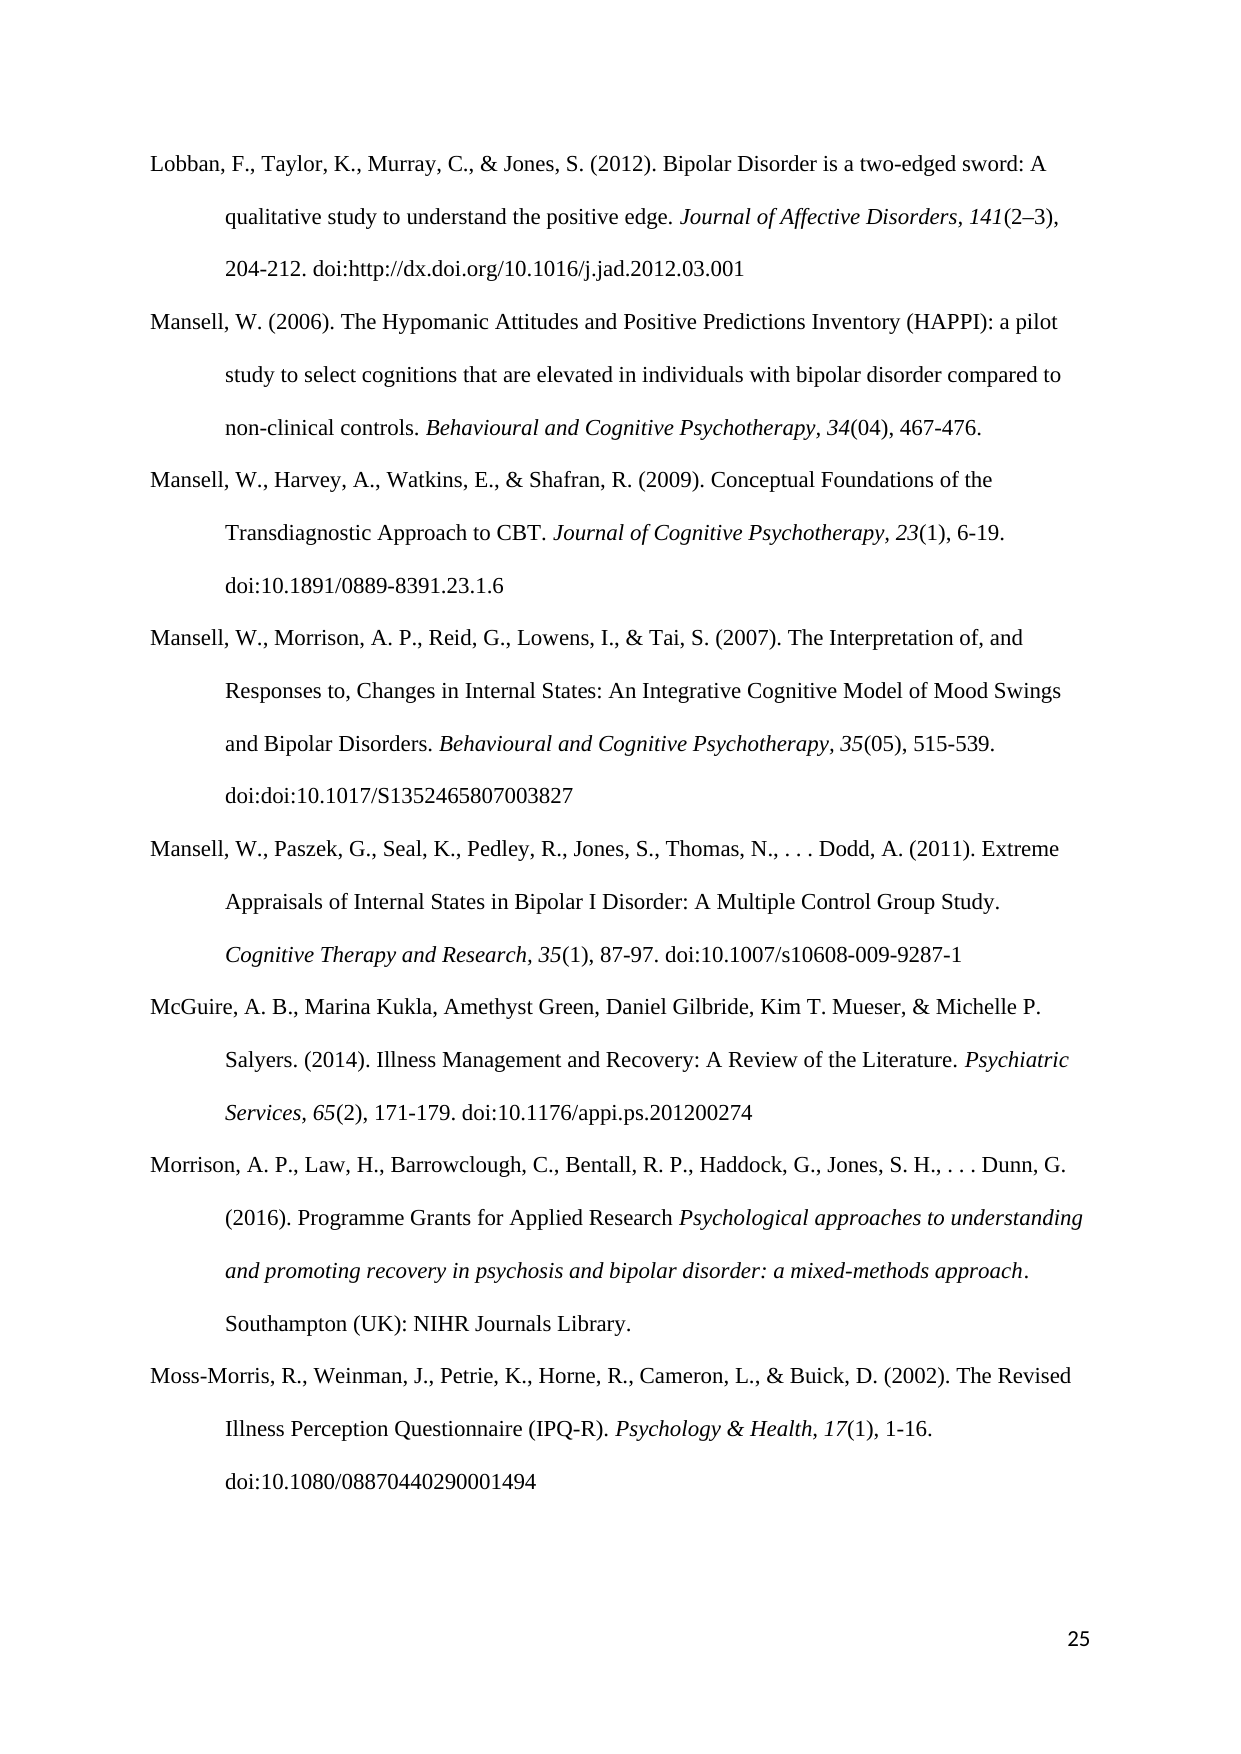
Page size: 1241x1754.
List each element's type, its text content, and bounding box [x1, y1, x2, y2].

text McGuire, A. B., Marina Kukla, Amethyst Green, Daniel Gilbride, Kim T. Mueser, & Michelle P. Salyers. (2014). Illness Management and Recovery: A Review of the Literature. Psychiatric Services, 65(2), 171-179. doi:10.1176/appi.ps.201200274 [150, 993, 1090, 1125]
text Mansell, W. (2006). The Hypomanic Attitudes and Positive Predictions Inventory (HAPPI): a pilot study to select cognitions that are elevated in individuals with bipolar disorder compared to non-clinical controls. Behavioural and Cognitive Psychotherapy, 34(04), 467-476. [150, 308, 1090, 440]
text Moss-Morris, R., Weinman, J., Petrie, K., Horne, R., Cameron, L., & Buick, D. (2002). The Revised Illness Perception Questionnaire (IPQ-R). Psychology & Health, 17(1), 1-16. doi:10.1080/08870440290001494 [150, 1362, 1090, 1494]
text Lobban, F., Taylor, K., Murray, C., & Jones, S. (2012). Bipolar Disorder is a two-edged sword: A qualitative study to understand the positive edge. Journal of Affective Disorders, 141(2–3), 204-212. doi:http://dx.doi.org/10.1016/j.jad.2012.03.001 [150, 150, 1090, 282]
text Mansell, W., Paszek, G., Seal, K., Pedley, R., Jones, S., Thomas, N., . . . Dodd, A. (2011). Extreme Appraisals of Internal States in Bipolar I Disorder: A Multiple Control Group Study. Cognitive Therapy and Research, 35(1), 87-97. doi:10.1007/s10608-009-9287-1 [150, 835, 1090, 967]
text Morrison, A. P., Law, H., Barrowclough, C., Bentall, R. P., Haddock, G., Jones, S. H., . . . Dunn, G. (2016). Programme Grants for Applied Research Psychological approaches to understanding and promoting recovery in psychosis and bipolar disorder: a mixed-methods approach. Southampton (UK): NIHR Journals Library. [150, 1151, 1090, 1336]
text Mansell, W., Harvey, A., Watkins, E., & Shafran, R. (2009). Conceptual Foundations of the Transdiagnostic Approach to CBT. Journal of Cognitive Psychotherapy, 23(1), 6-19. doi:10.1891/0889-8391.23.1.6 [150, 466, 1090, 598]
text Mansell, W., Morrison, A. P., Reid, G., Lowens, I., & Tai, S. (2007). The Interpretation of, and Responses to, Changes in Internal States: An Integrative Cognitive Model of Mood Swings and Bipolar Disorders. Behavioural and Cognitive Psychotherapy, 35(05), 515-539. doi:doi:10.1017/S1352465807003827 [150, 624, 1090, 809]
